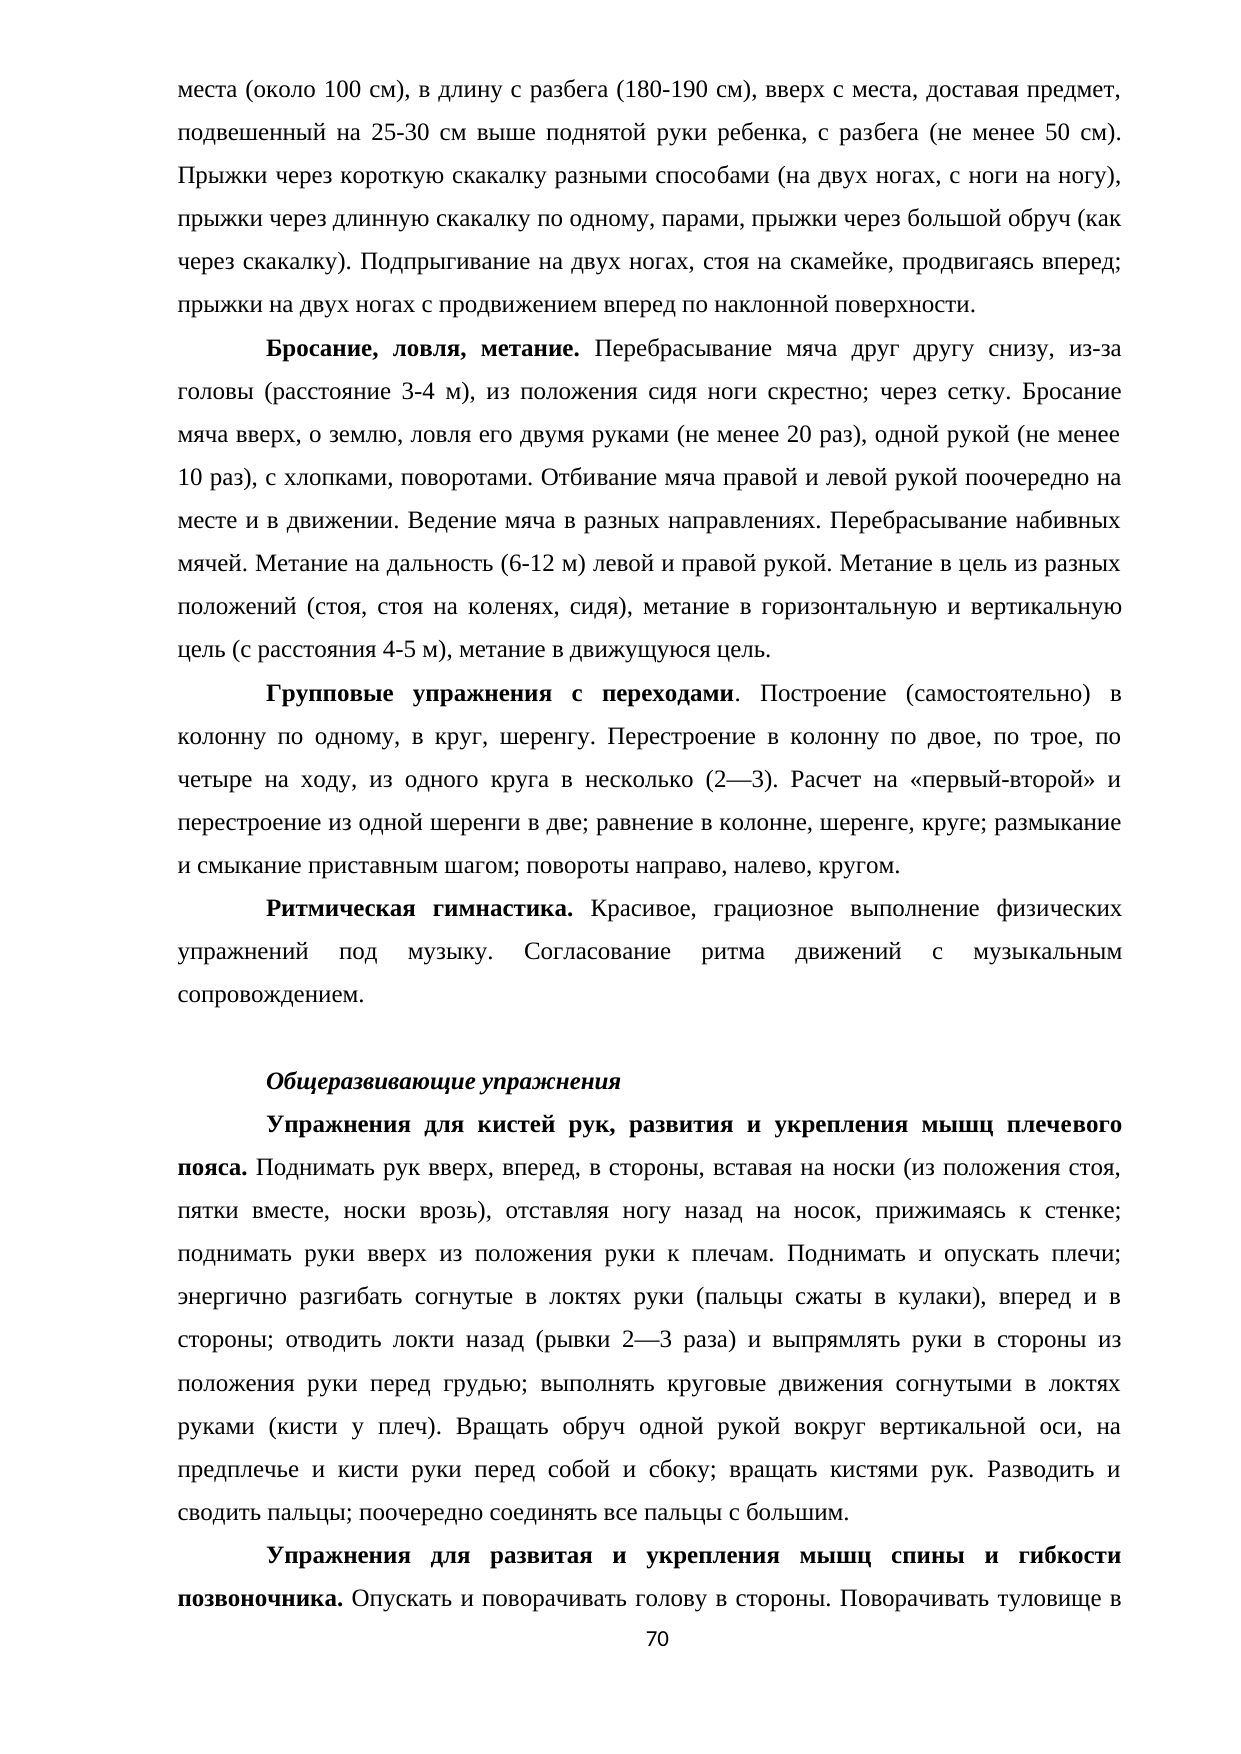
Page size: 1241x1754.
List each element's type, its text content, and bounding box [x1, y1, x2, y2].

text Общеразвивающие упражнения [177, 1066, 1122, 1094]
text Бросание, ловля, метание. Перебрасывание мяча друг другу снизу, из-за головы (расстояние 3-), из положения сидя ноги скрестно; через сетку. Бросание мяча вверх, о землю, ловля его двумя руками (не менее 20 раз), одной рукой (не менее 10 раз), с хлопками, поворотами. Отби​вание мяча правой и левой рукой поочередно на месте и в движении. Ведение мяча в разных направлениях. Перебрасывание набивных мячей. Метание на дальность (6-) левой и правой рукой. Метание в цель из разных положений (стоя, стоя на коленях, сидя), метание в горизонталь​ную и вертикальную цель (с расстояния 4-), метание в движущуюся цель. [177, 333, 1122, 663]
text Упражнения для кистей рук, развития и укрепления мышц плече​вого пояса. Поднимать рук вверх, вперед, в стороны, вставая на носки (из положения стоя, пятки вместе, носки врозь), отставляя ногу назад на носок, прижимаясь к стенке; поднимать руки вверх из положения руки к плечам. Поднимать и опускать плечи; энергично разгибать согнутые в локтях руки (пальцы сжаты в кулаки), вперед и в стороны; отводить лок​ти назад (рывки 2—3 раза) и выпрямлять руки в стороны из положения руки перед грудью; выполнять круговые движения согнутыми в локтях руками (кисти у плеч). Вращать обруч одной рукой вокруг вертикальной оси, на предплечье и кисти руки перед собой и сбоку; вращать кистями рук. Разводить и сводить пальцы; поочередно соединять все пальцы с большим. [177, 1109, 1122, 1526]
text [177, 74, 1122, 318]
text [177, 1540, 1122, 1612]
text Ритмическая гимнастика. Красивое, грациозное выполнение физи​ческих упражнений под музыку. Согласование ритма движений с музы​кальным сопровождением. [177, 893, 1122, 1008]
text Групповые упражнения с переходами. Построение (самостоятельно) в колонну по одному, в круг, шеренгу. Перестроение в колонну по двое, по трое, по четыре на ходу, из одного круга в несколько (2—3). Расчет на «первый-второй» и перестроение из одной шеренги в две; равнение в колонне, шеренге, круге; размыкание и смыкание приставным шагом; повороты направо, налево, кругом. [177, 678, 1122, 879]
